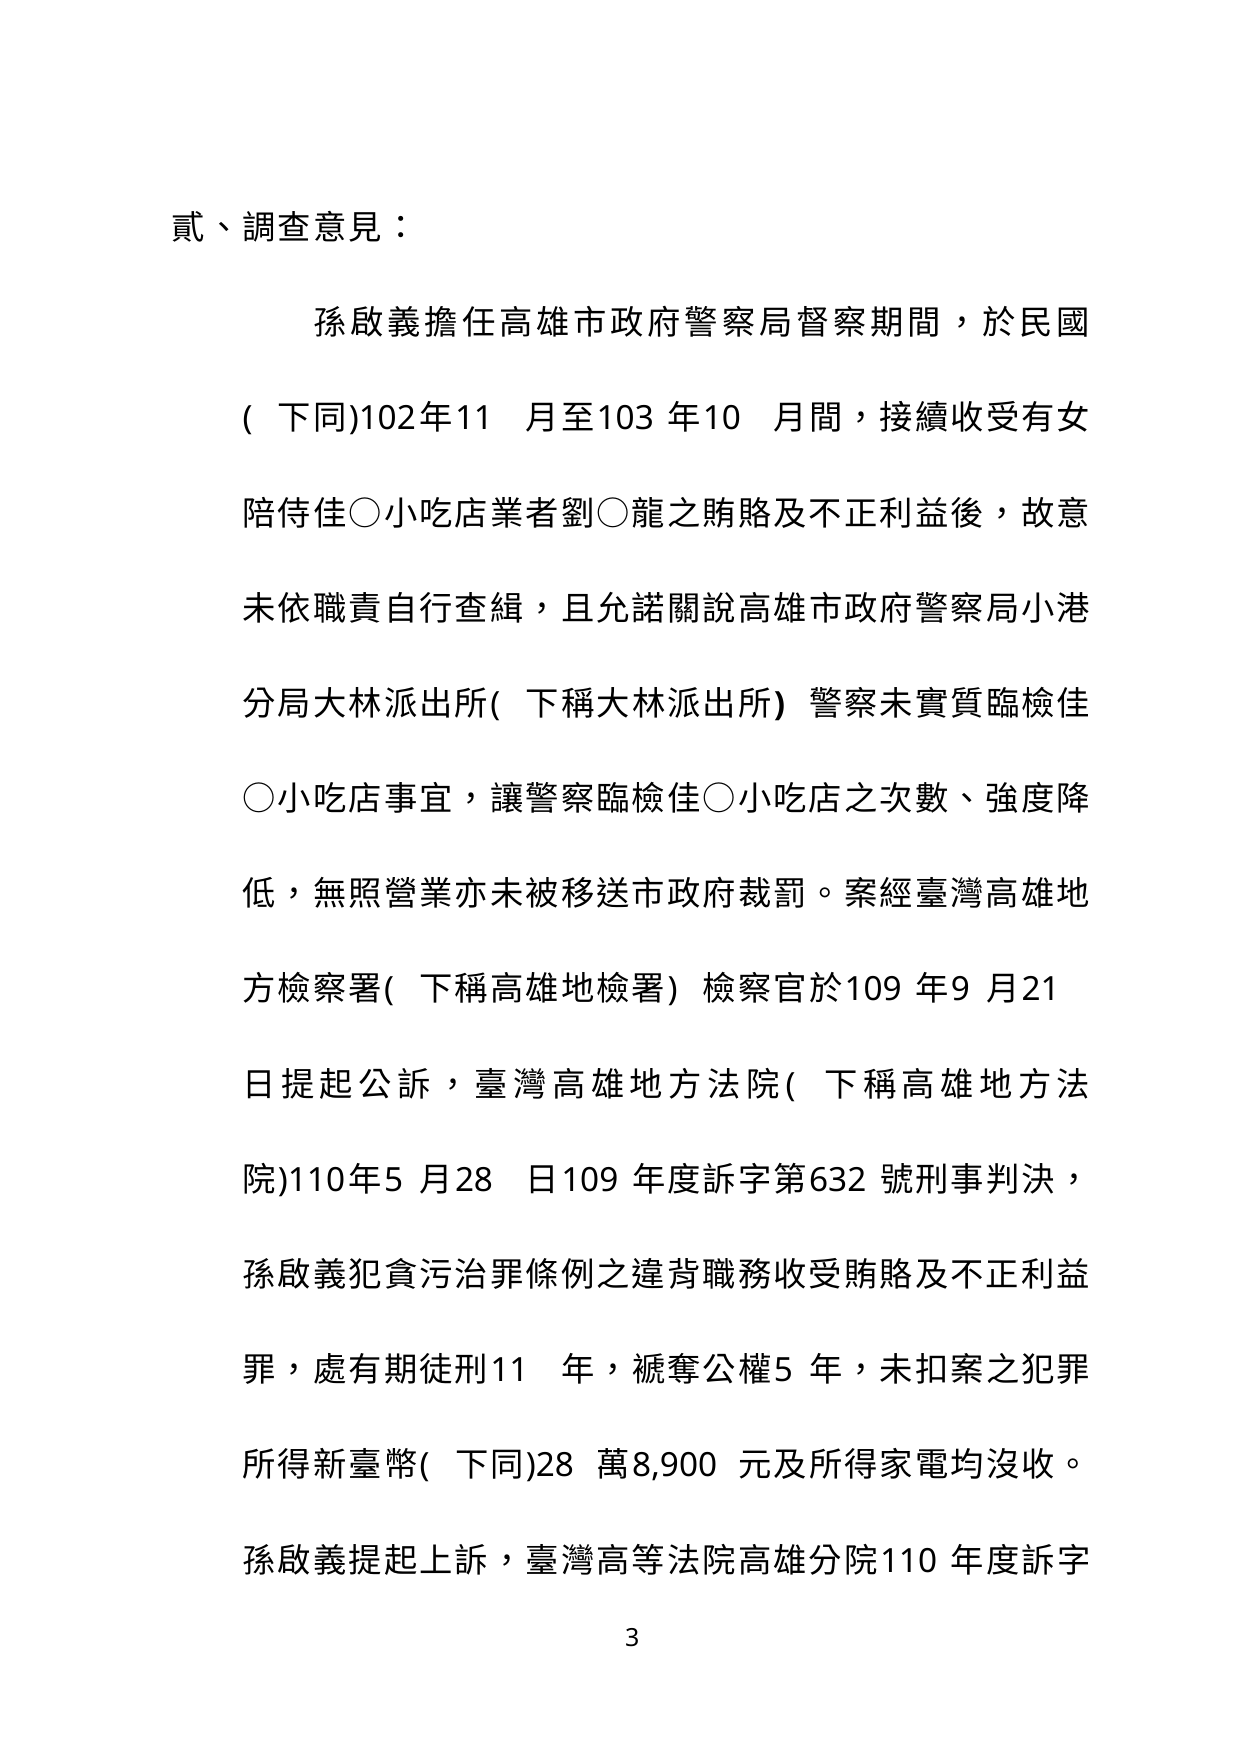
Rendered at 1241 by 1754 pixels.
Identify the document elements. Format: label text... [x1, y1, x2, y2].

subtitle 調查意見： [171, 177, 1092, 272]
